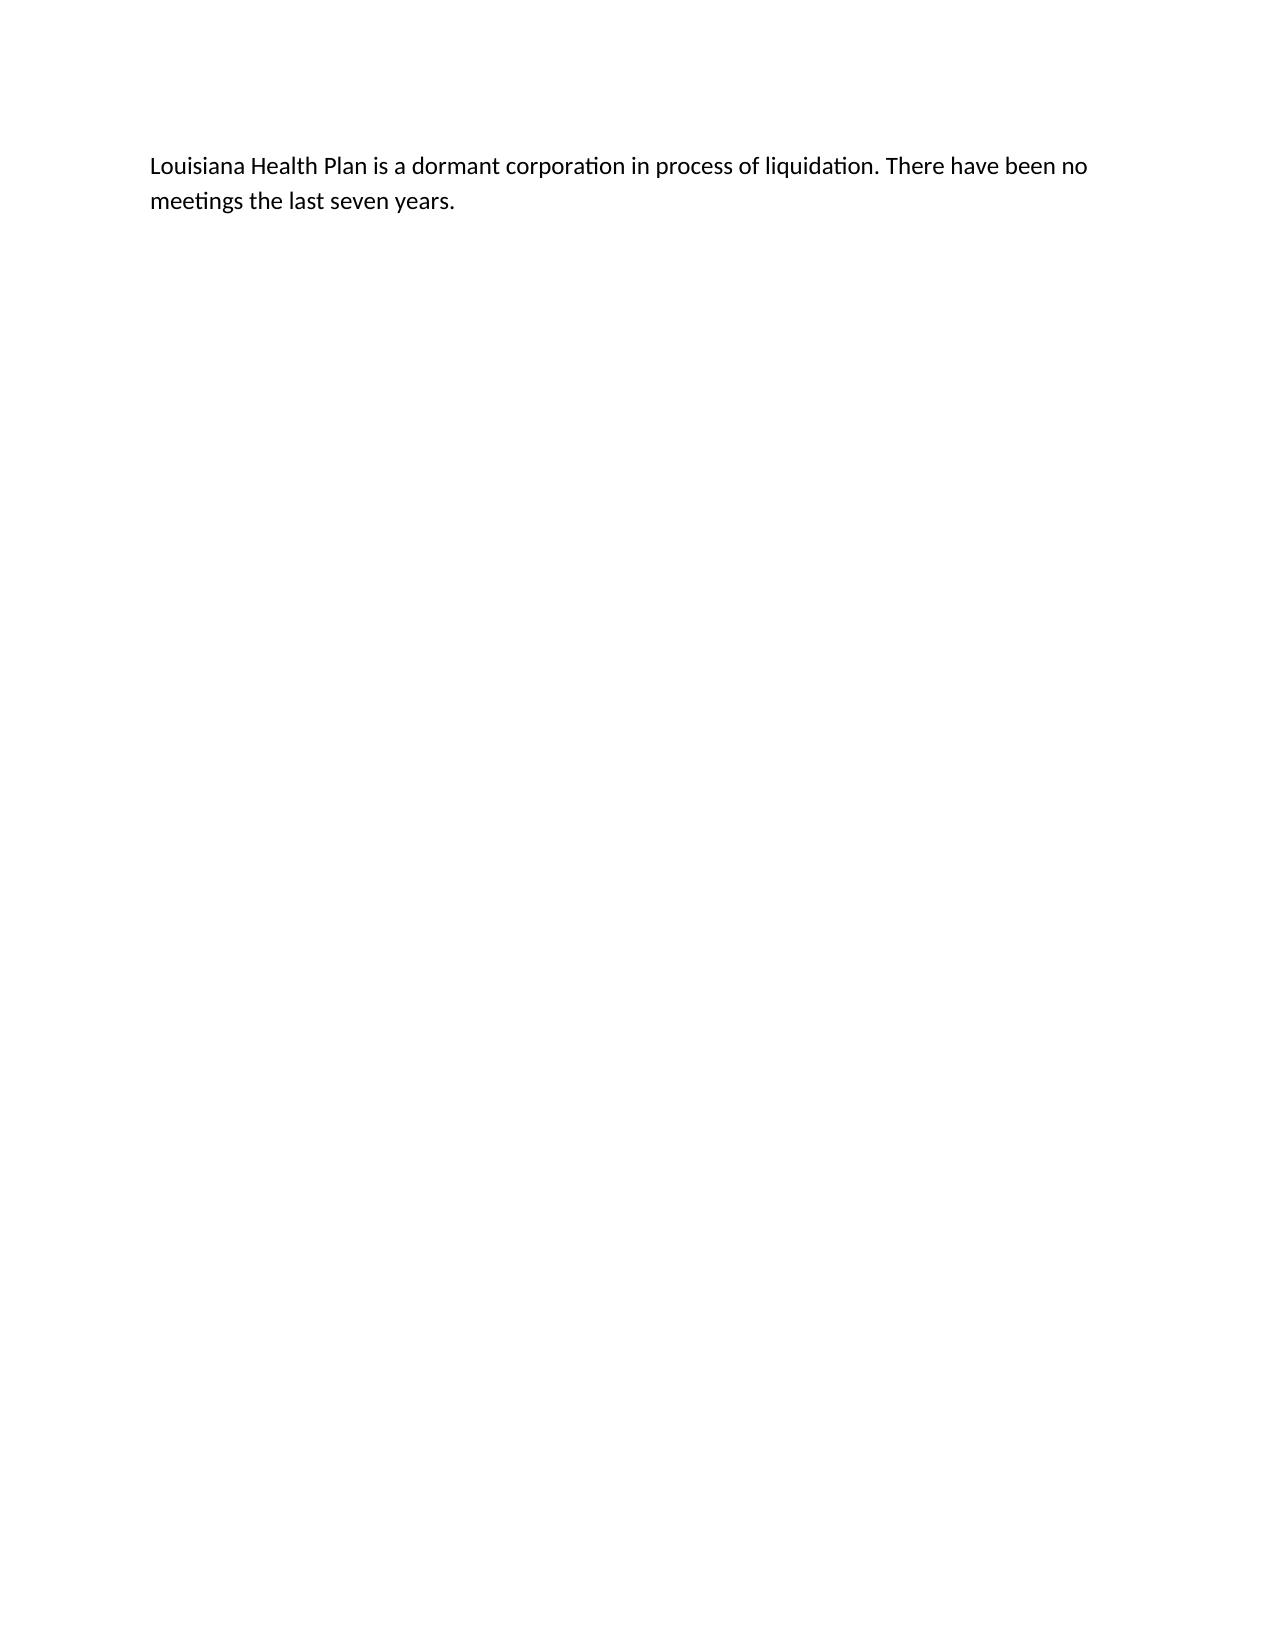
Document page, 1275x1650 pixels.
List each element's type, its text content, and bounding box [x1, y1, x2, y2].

text Louisiana Health Plan is a dormant corporation in process of liquidation. There have been no meetings the last seven years. [150, 150, 1125, 216]
